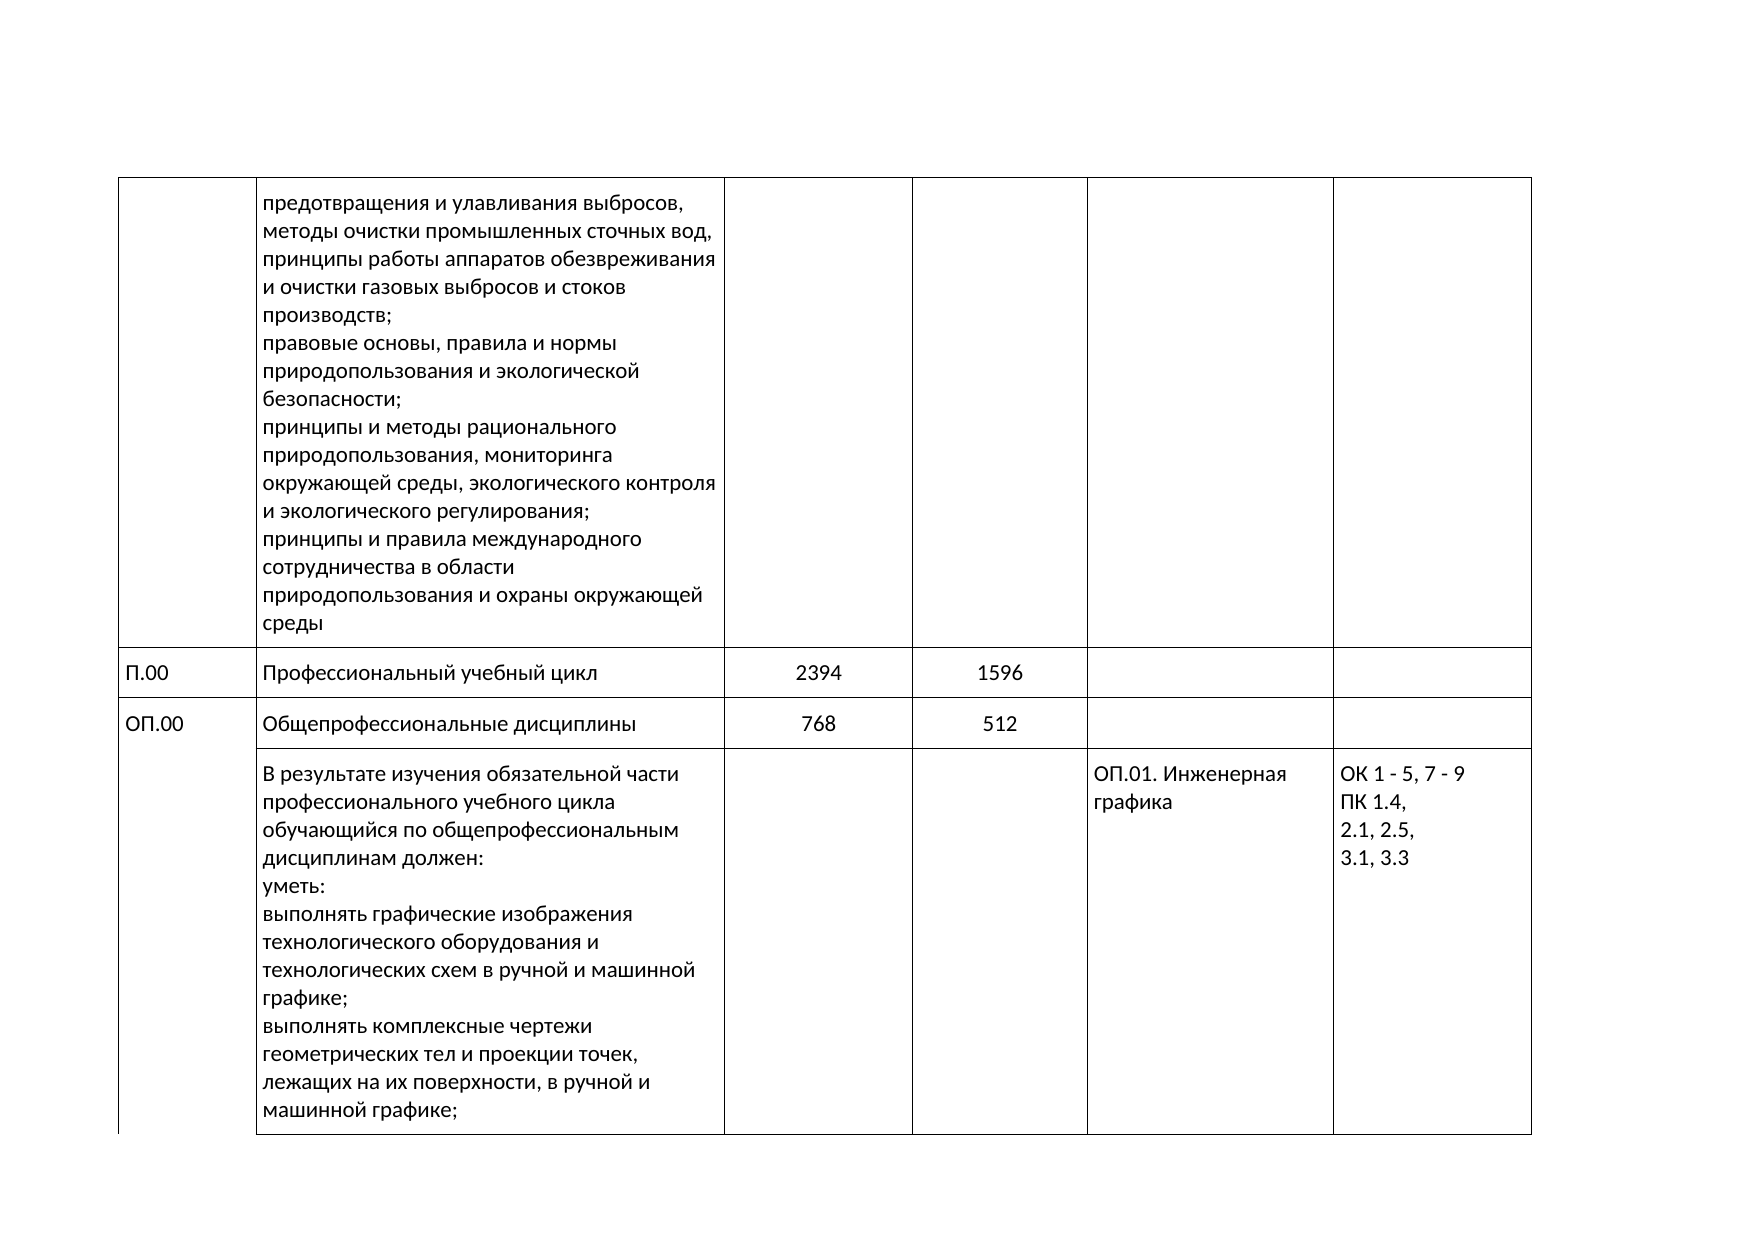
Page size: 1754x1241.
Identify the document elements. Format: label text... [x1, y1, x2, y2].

table_cell П.00 [119, 648, 256, 697]
table_cell [1088, 648, 1333, 697]
table_cell 1596 [913, 648, 1087, 697]
table_cell ОП.00 [119, 698, 256, 1134]
table_cell 768 [725, 698, 912, 747]
table_cell [1334, 648, 1531, 697]
table_cell Общепрофессиональные дисциплины [257, 698, 724, 747]
table_cell [1334, 178, 1531, 647]
table_cell [119, 178, 256, 647]
table_cell [1088, 698, 1333, 747]
table_cell [1088, 178, 1333, 647]
table_cell [913, 178, 1087, 647]
table_cell 512 [913, 698, 1087, 747]
table_cell [725, 178, 912, 647]
table_cell [1334, 698, 1531, 747]
table_cell [913, 749, 1087, 1134]
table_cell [257, 178, 724, 647]
table_cell 2394 [725, 648, 912, 697]
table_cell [257, 749, 724, 1134]
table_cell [1088, 749, 1333, 1134]
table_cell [1334, 749, 1531, 1134]
table_cell Профессиональный учебный цикл [257, 648, 724, 697]
table_cell [725, 749, 912, 1134]
